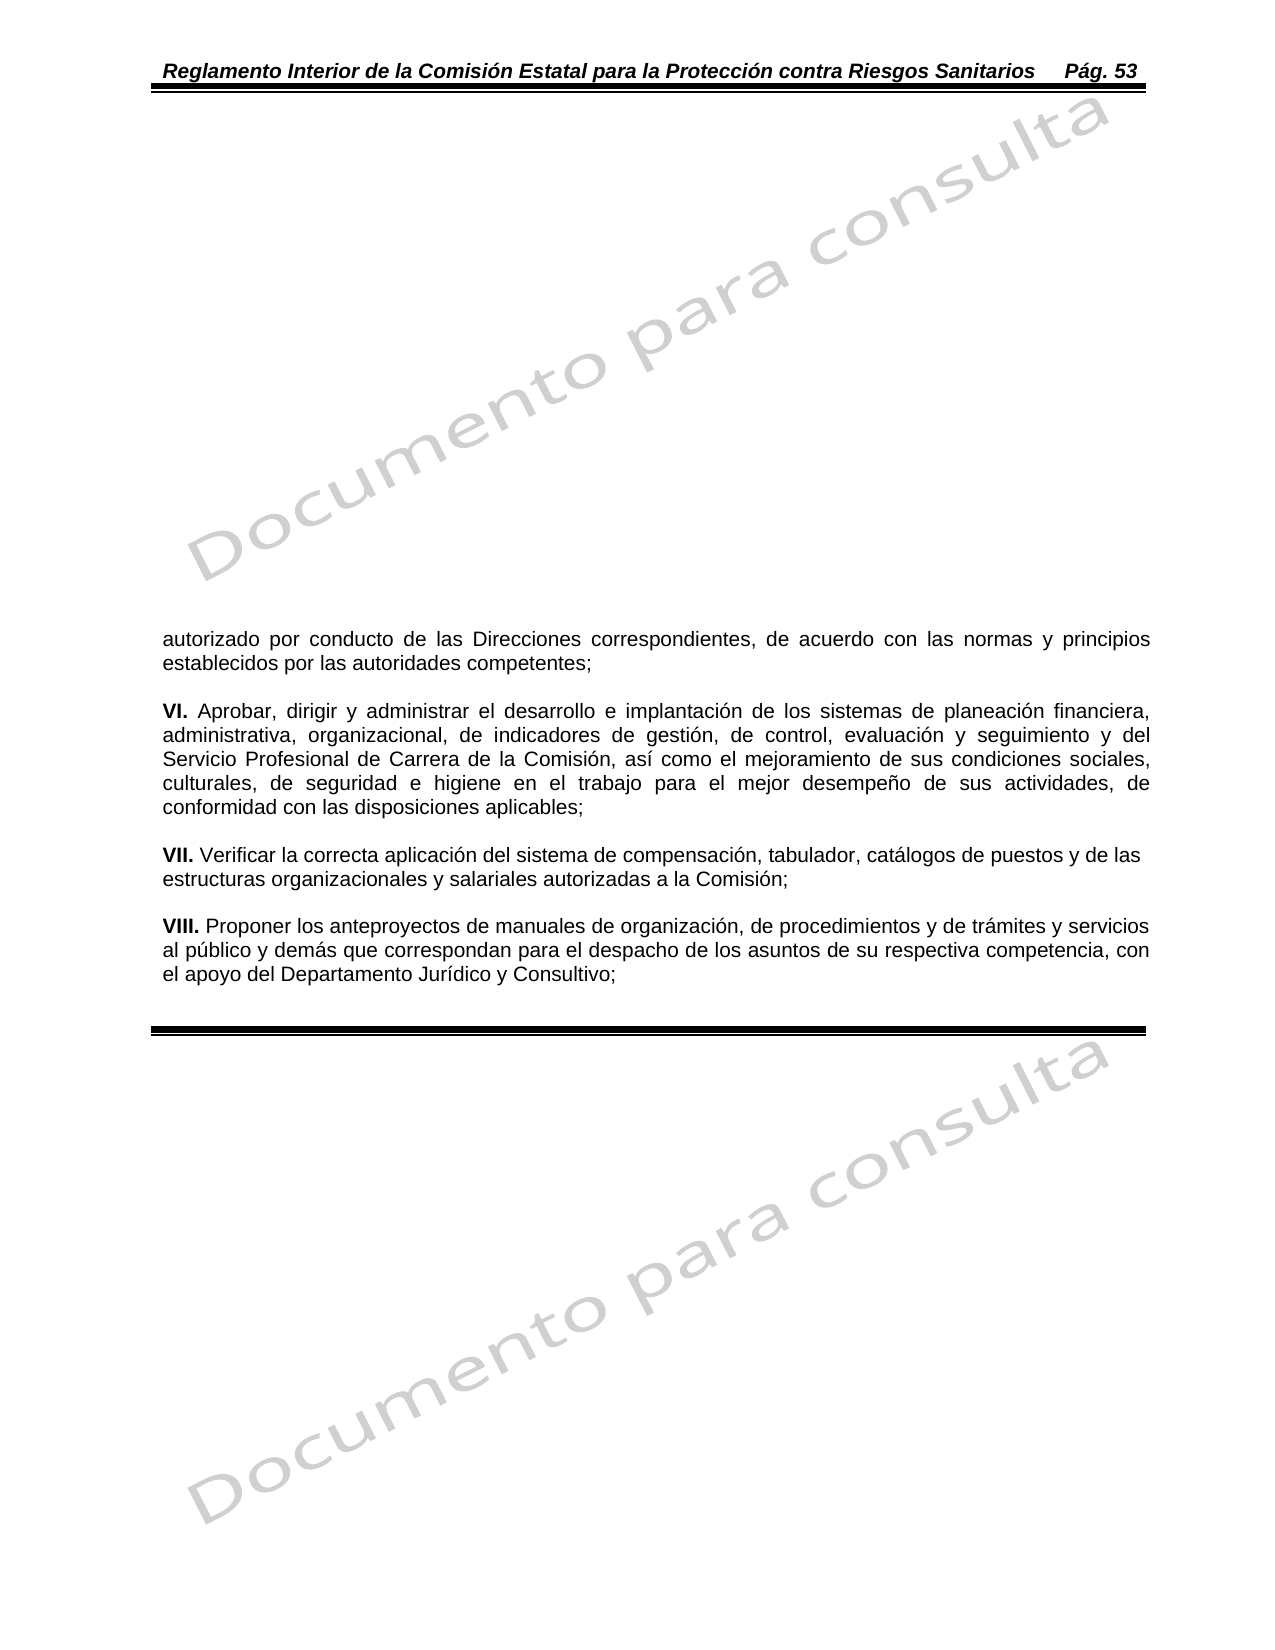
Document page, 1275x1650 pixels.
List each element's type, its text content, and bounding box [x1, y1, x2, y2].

text V. Formular en coordinación con el Comisionado, las propuestas de los anteproyectos de presupuesto de la Comisión, y una vez aprobados, verificar su correcta y oportuna ejecución por parte de las Direcciones que formen parte de la Comisión, así como ejercer, reembolsar, pagar y contabilizar el presupuesto autorizado por conducto de las Direcciones correspondientes, de acuerdo con las normas y principios establecidos por las autoridades competentes; [162, 627, 1152, 675]
text estructuras organizacionales y salariales autorizadas a la Comisión; [162, 866, 1152, 890]
text VIII. Proponer los anteproyectos de manuales de organización, de procedimientos y de trámites y servicios al público y demás que correspondan para el despacho de los asuntos de su respectiva competencia, con el apoyo del Departamento Jurídico y Consultivo; [162, 914, 1152, 986]
text VI. Aprobar, dirigir y administrar el desarrollo e implantación de los sistemas de planeación financiera, administrativa, organizacional, de indicadores de gestión, de control, evaluación y seguimiento y del Servicio Profesional de Carrera de la Comisión, así como el mejoramiento de sus condiciones sociales, culturales, de seguridad e higiene en el trabajo para el mejor desempeño de sus actividades, de conformidad con las disposiciones aplicables; [162, 699, 1152, 818]
text VII. Verificar la correcta aplicación del sistema de compensación, tabulador, catálogos de puestos y de las [162, 842, 1152, 866]
